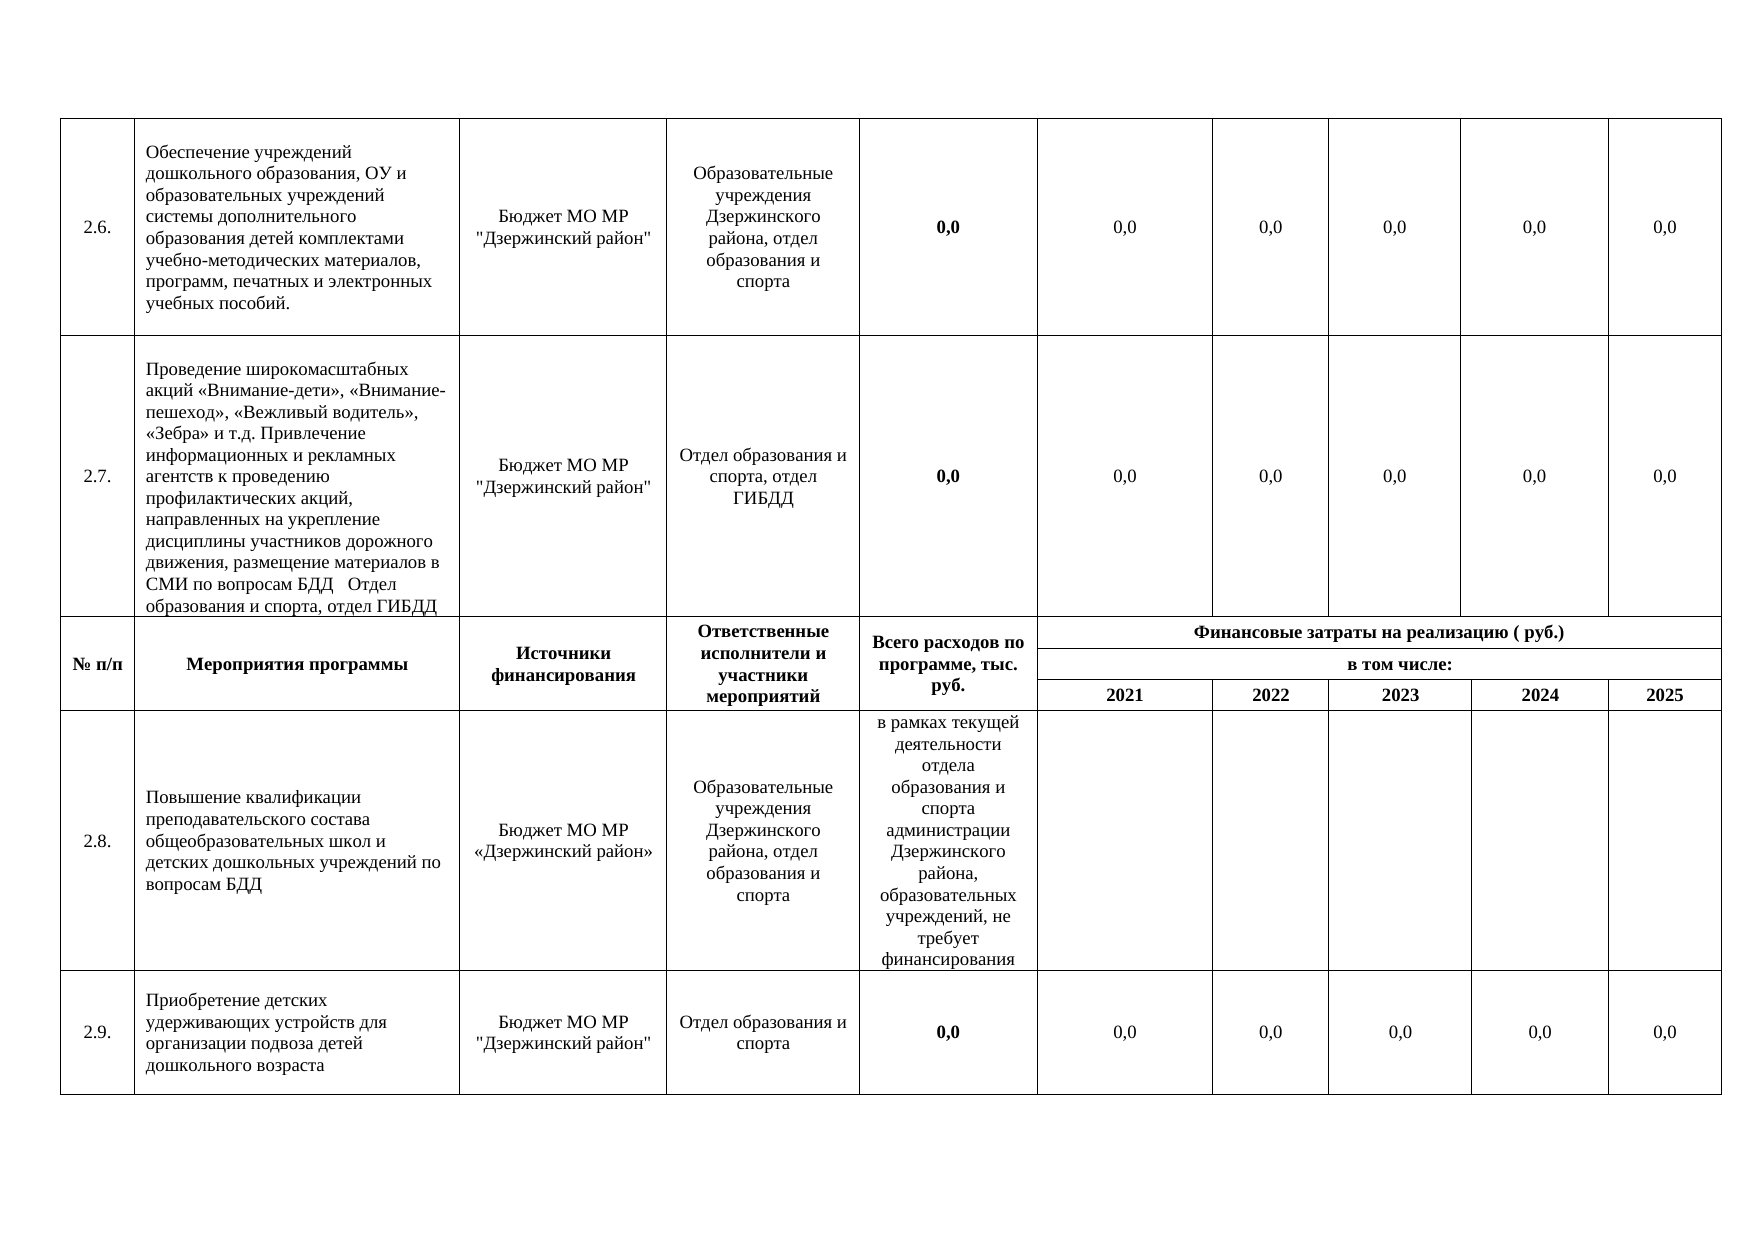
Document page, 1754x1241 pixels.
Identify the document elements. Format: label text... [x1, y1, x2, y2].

table_cell 0,0 [1329, 971, 1471, 1093]
table_cell 0,0 [1038, 119, 1212, 335]
table_cell Источники финансирования [460, 617, 666, 710]
table_cell № п/п [61, 617, 134, 710]
table_cell Финансовые затраты на реализацию ( руб.) [1038, 617, 1721, 647]
table_cell 2023 [1329, 680, 1471, 710]
table_cell 0,0 [1472, 971, 1608, 1093]
table_cell 2.6. [61, 119, 134, 335]
table_cell Мероприятия программы [135, 617, 459, 710]
table_cell Проведение широкомасштабных акций «Внимание-дети», «Внимание-пешеход», «Вежливый водитель», «Зебра» и т.д. Привлечение информационных и рекламных агентств к проведению профилактических акций, направленных на укрепление дисциплины участников дорожного движения, размещение материалов в СМИ по вопросам БДД Отдел образования и спорта, отдел ГИБДД [135, 336, 459, 616]
table_cell Ответственные исполнители и участники мероприятий [667, 617, 859, 710]
table_cell 0,0 [1038, 971, 1212, 1093]
table_cell Образовательные учреждения Дзержинского района, отдел образования и спорта [667, 711, 859, 970]
table_cell в том числе: [1038, 649, 1721, 679]
table_cell 2022 [1213, 680, 1328, 710]
table_cell Бюджет МО МР "Дзержинский район" [460, 971, 666, 1093]
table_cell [460, 119, 666, 335]
table_cell Приобретение детских удерживающих устройств для организации подвоза детей дошкольного возраста [135, 971, 459, 1093]
table_cell [1038, 711, 1212, 970]
table_cell 0,0 [1329, 119, 1460, 335]
table_cell 0,0 [860, 119, 1037, 335]
table_cell 0,0 [1213, 119, 1328, 335]
table_cell 0,0 [860, 336, 1037, 616]
table_cell 0,0 [1461, 336, 1608, 616]
table_cell Обеспечение учреждений дошкольного образования, ОУ и образовательных учреждений системы дополнительного образования детей комплектами учебно-методических материалов, программ, печатных и электронных учебных пособий. [135, 119, 459, 335]
table_cell 2021 [1038, 680, 1212, 710]
table_cell Отдел образования и спорта, отдел ГИБДД [667, 336, 859, 616]
table_cell 0,0 [1609, 336, 1721, 616]
table_cell 0,0 [1609, 971, 1721, 1093]
table_cell Отдел образования и спорта [667, 971, 859, 1093]
table_cell 0,0 [860, 971, 1037, 1093]
table_cell 2024 [1472, 680, 1608, 710]
table_cell [1609, 711, 1721, 970]
table_cell Всего расходов по программе, тыс. руб. [860, 617, 1037, 710]
table_cell 0,0 [1038, 336, 1212, 616]
table_cell в рамках текущей деятельности отдела образования и спорта администрации Дзержинского района, образовательных учреждений, не требует финансирования [860, 711, 1037, 970]
table_cell 0,0 [1213, 971, 1328, 1093]
table_cell Бюджет МО МР «Дзержинский район» [460, 711, 666, 970]
table_cell 2.7. [61, 336, 134, 616]
table_cell [1472, 711, 1608, 970]
table_cell Повышение квалификации преподавательского состава общеобразовательных школ и детских дошкольных учреждений по вопросам БДД [135, 711, 459, 970]
table_cell [1213, 711, 1328, 970]
table_cell 2.9. [61, 971, 134, 1093]
table_cell 0,0 [1213, 336, 1328, 616]
table_cell 0,0 [1329, 336, 1460, 616]
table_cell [667, 119, 859, 335]
table_cell Бюджет МО МР "Дзержинский район" [460, 336, 666, 616]
table_cell 0,0 [1609, 119, 1721, 335]
table_cell 2025 [1609, 680, 1721, 710]
table_cell 2.8. [61, 711, 134, 970]
table_cell [1329, 711, 1471, 970]
table_cell 0,0 [1461, 119, 1608, 335]
